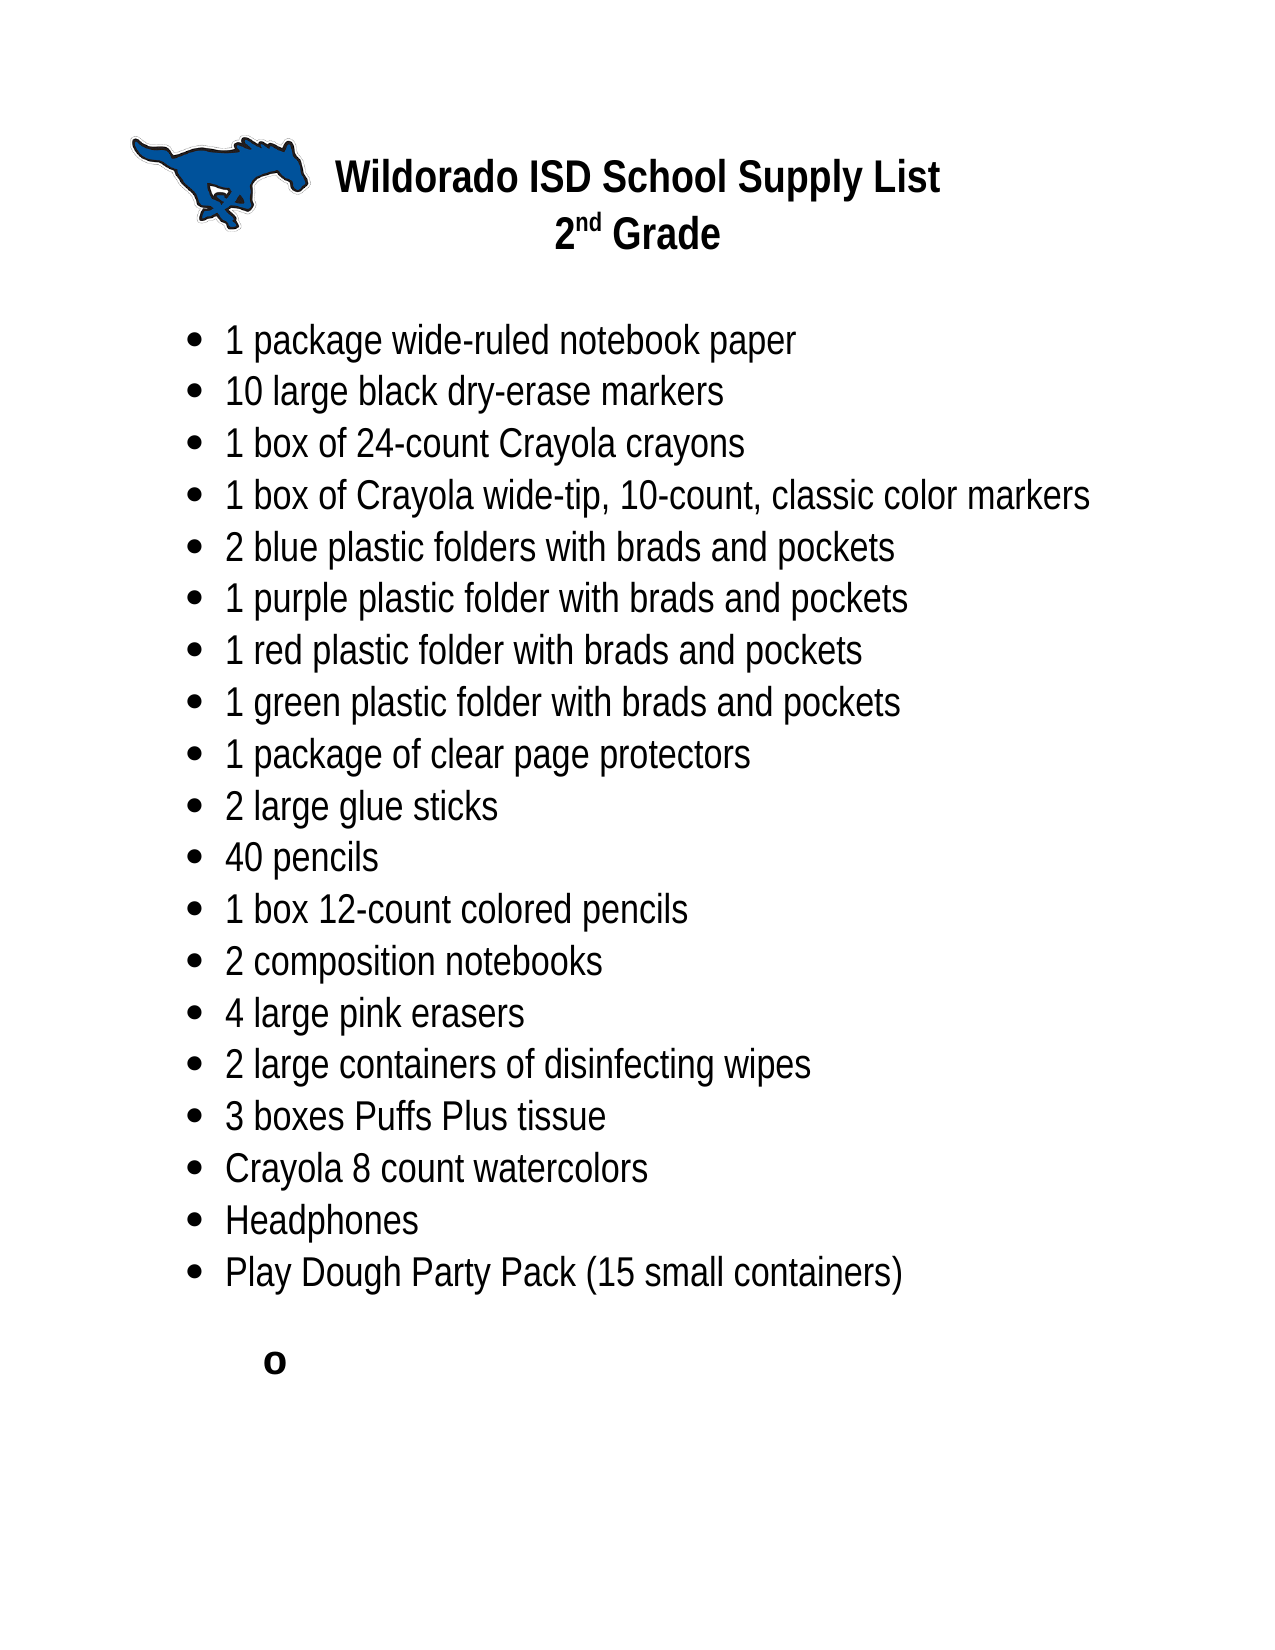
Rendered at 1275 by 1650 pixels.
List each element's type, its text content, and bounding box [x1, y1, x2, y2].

list 2 blue plastic folders with brads and pockets [187, 522, 1125, 570]
list 1 package of clear page protectors [187, 729, 1125, 777]
list 1 box 12-count colored pencils [187, 884, 1125, 933]
list 10 large black dry-erase markers [187, 367, 1125, 415]
list 4 large pink erasers [187, 988, 1125, 1036]
picture [123, 128, 317, 239]
list 2 composition notebooks [187, 936, 1125, 984]
list 1 box of 24-count Crayola crayons [187, 419, 1125, 467]
list 2 large glue sticks [187, 781, 1125, 829]
list Headphones [187, 1195, 1125, 1243]
list Play Dough Party Pack (15 small containers) [187, 1247, 1125, 1295]
list 1 purple plastic folder with brads and pockets [187, 574, 1125, 622]
list Crayola 8 count watercolors [187, 1143, 1125, 1191]
list 1 red plastic folder with brads and pockets [187, 626, 1125, 674]
list 40 pencils [187, 833, 1125, 881]
text Wildorado ISD School Supply List [317, 150, 1125, 203]
list 3 boxes Puffs Plus tissue [187, 1092, 1125, 1140]
list 2 large containers of disinfecting wipes [187, 1040, 1125, 1088]
text 2nd Grade [150, 207, 1125, 259]
list 1 box of Crayola wide-tip, 10-count, classic color markers [187, 470, 1125, 518]
list 1 green plastic folder with brads and pockets [187, 677, 1125, 726]
list 1 package wide-ruled notebook paper [187, 315, 1125, 363]
